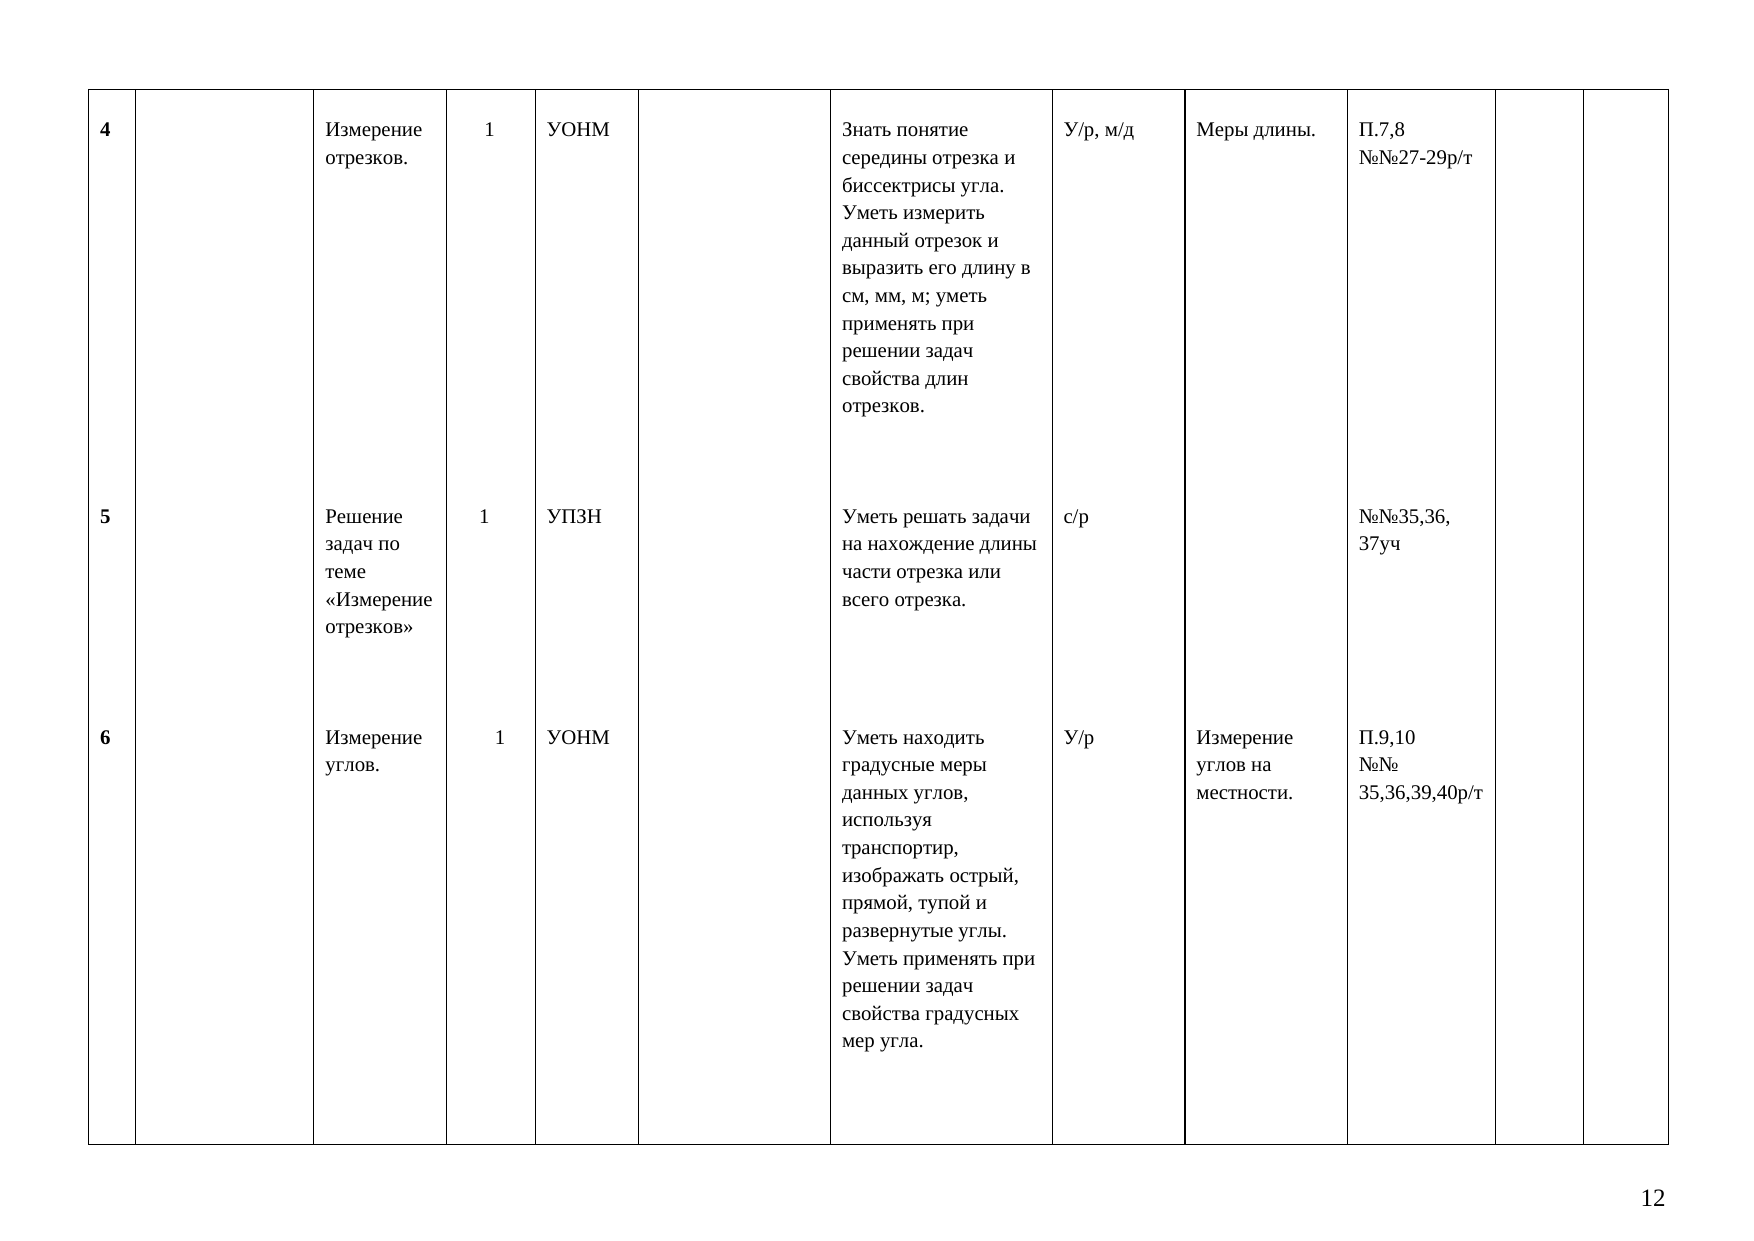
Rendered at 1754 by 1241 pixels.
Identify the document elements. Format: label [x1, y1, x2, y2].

table_cell [831, 90, 1052, 1144]
table_cell [1496, 90, 1583, 1144]
table_cell [1053, 90, 1184, 1144]
table_cell [1186, 90, 1347, 1144]
table_cell [314, 90, 446, 1144]
table_cell [536, 90, 638, 1144]
table_cell [89, 90, 135, 1144]
table_cell [1584, 90, 1668, 1144]
table_cell [1348, 90, 1495, 1144]
table_cell [447, 90, 535, 1144]
table_cell [639, 90, 830, 1144]
table_cell [136, 90, 313, 1144]
